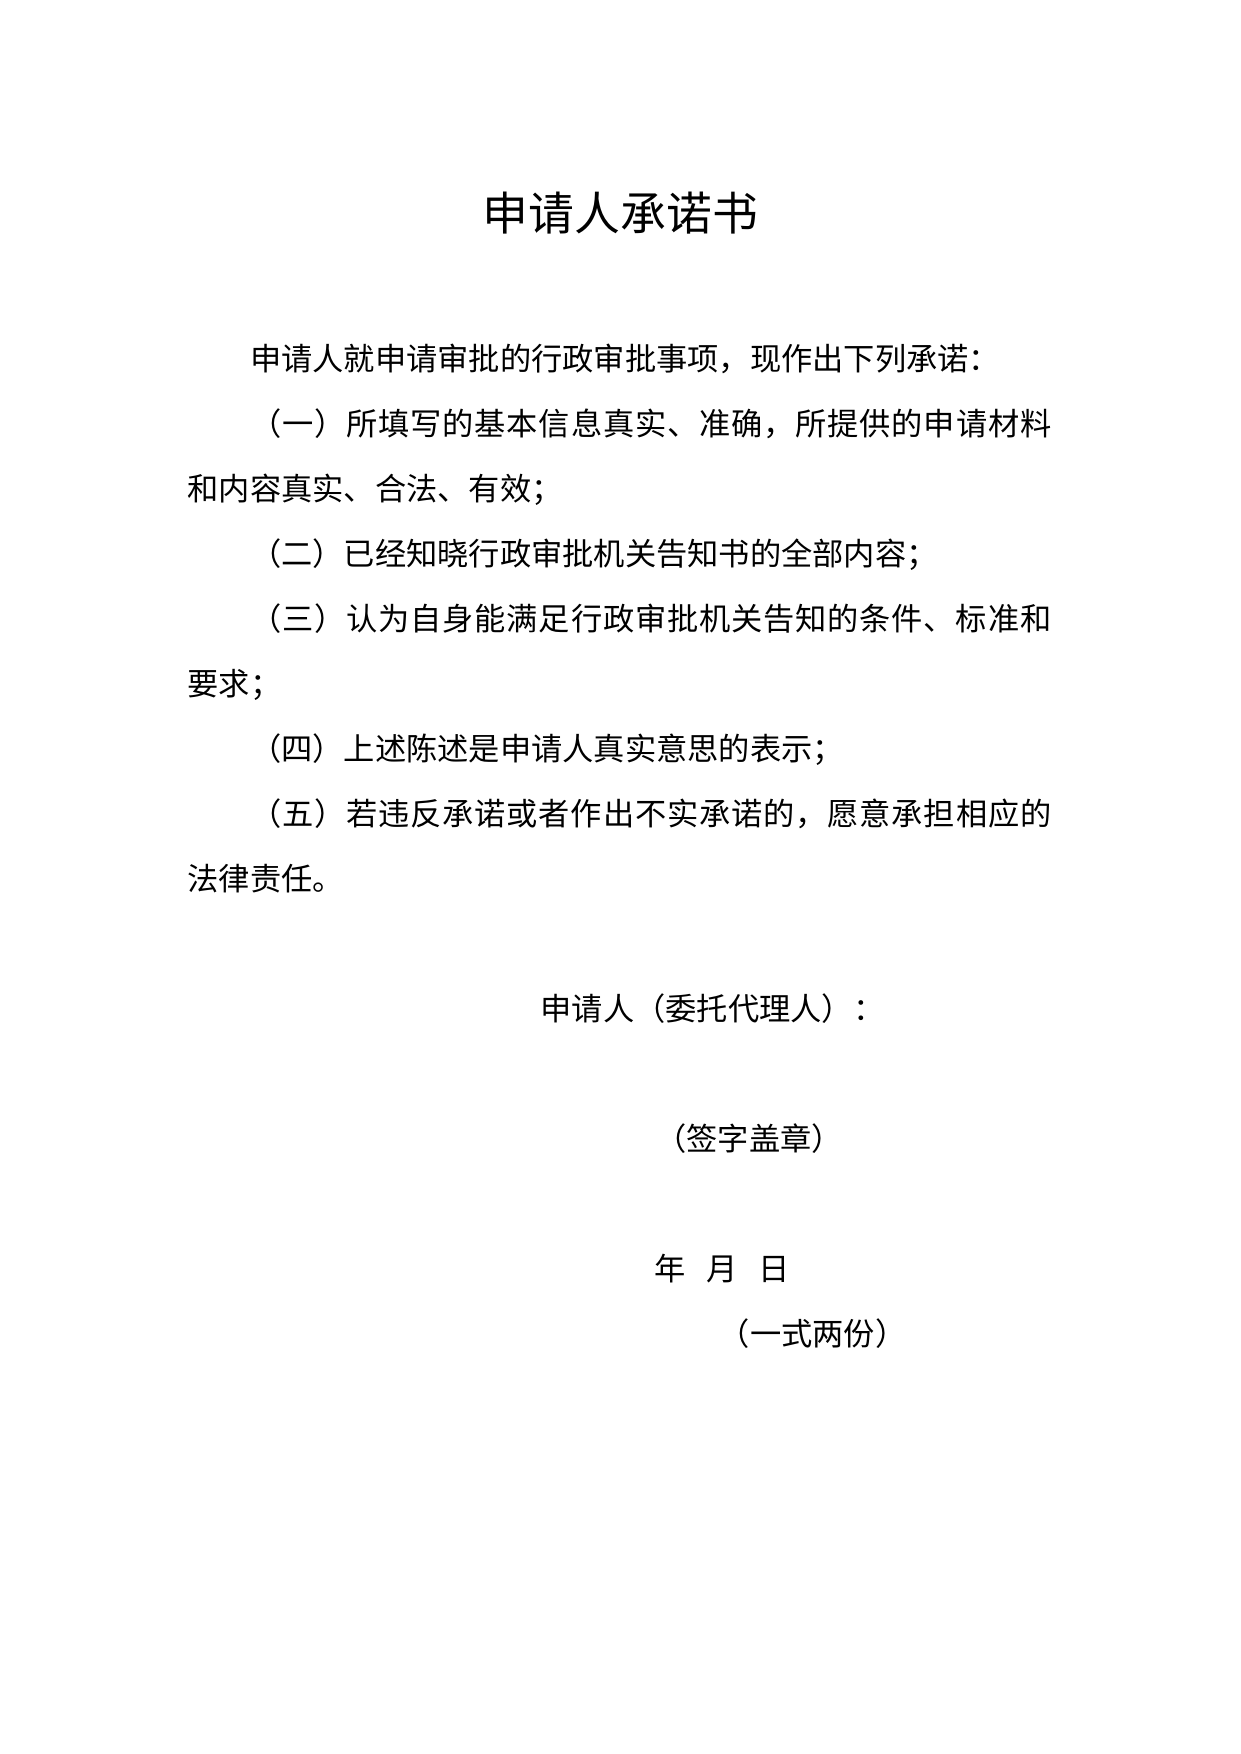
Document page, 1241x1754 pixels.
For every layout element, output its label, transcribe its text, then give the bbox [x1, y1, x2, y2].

text （三）认为自身能满足行政审批机关告知的条件、标准和要求； [187, 584, 1053, 714]
text （一式两份） [187, 1299, 994, 1364]
text （一）所填写的基本信息真实、准确，所提供的申请材料和内容真实、合法、有效； [187, 389, 1053, 519]
text 年 月 日 [187, 1234, 1053, 1299]
text （签字盖章） [187, 1104, 1053, 1169]
text 申请人（委托代理人）： [187, 974, 1053, 1039]
text 申请人就申请审批的行政审批事项，现作出下列承诺： [187, 324, 1053, 389]
text （二）已经知晓行政审批机关告知书的全部内容； [187, 519, 1053, 584]
text （五）若违反承诺或者作出不实承诺的，愿意承担相应的法律责任。 [187, 779, 1053, 909]
text 申请人承诺书 [187, 162, 1053, 259]
text （四）上述陈述是申请人真实意思的表示； [187, 714, 1053, 779]
